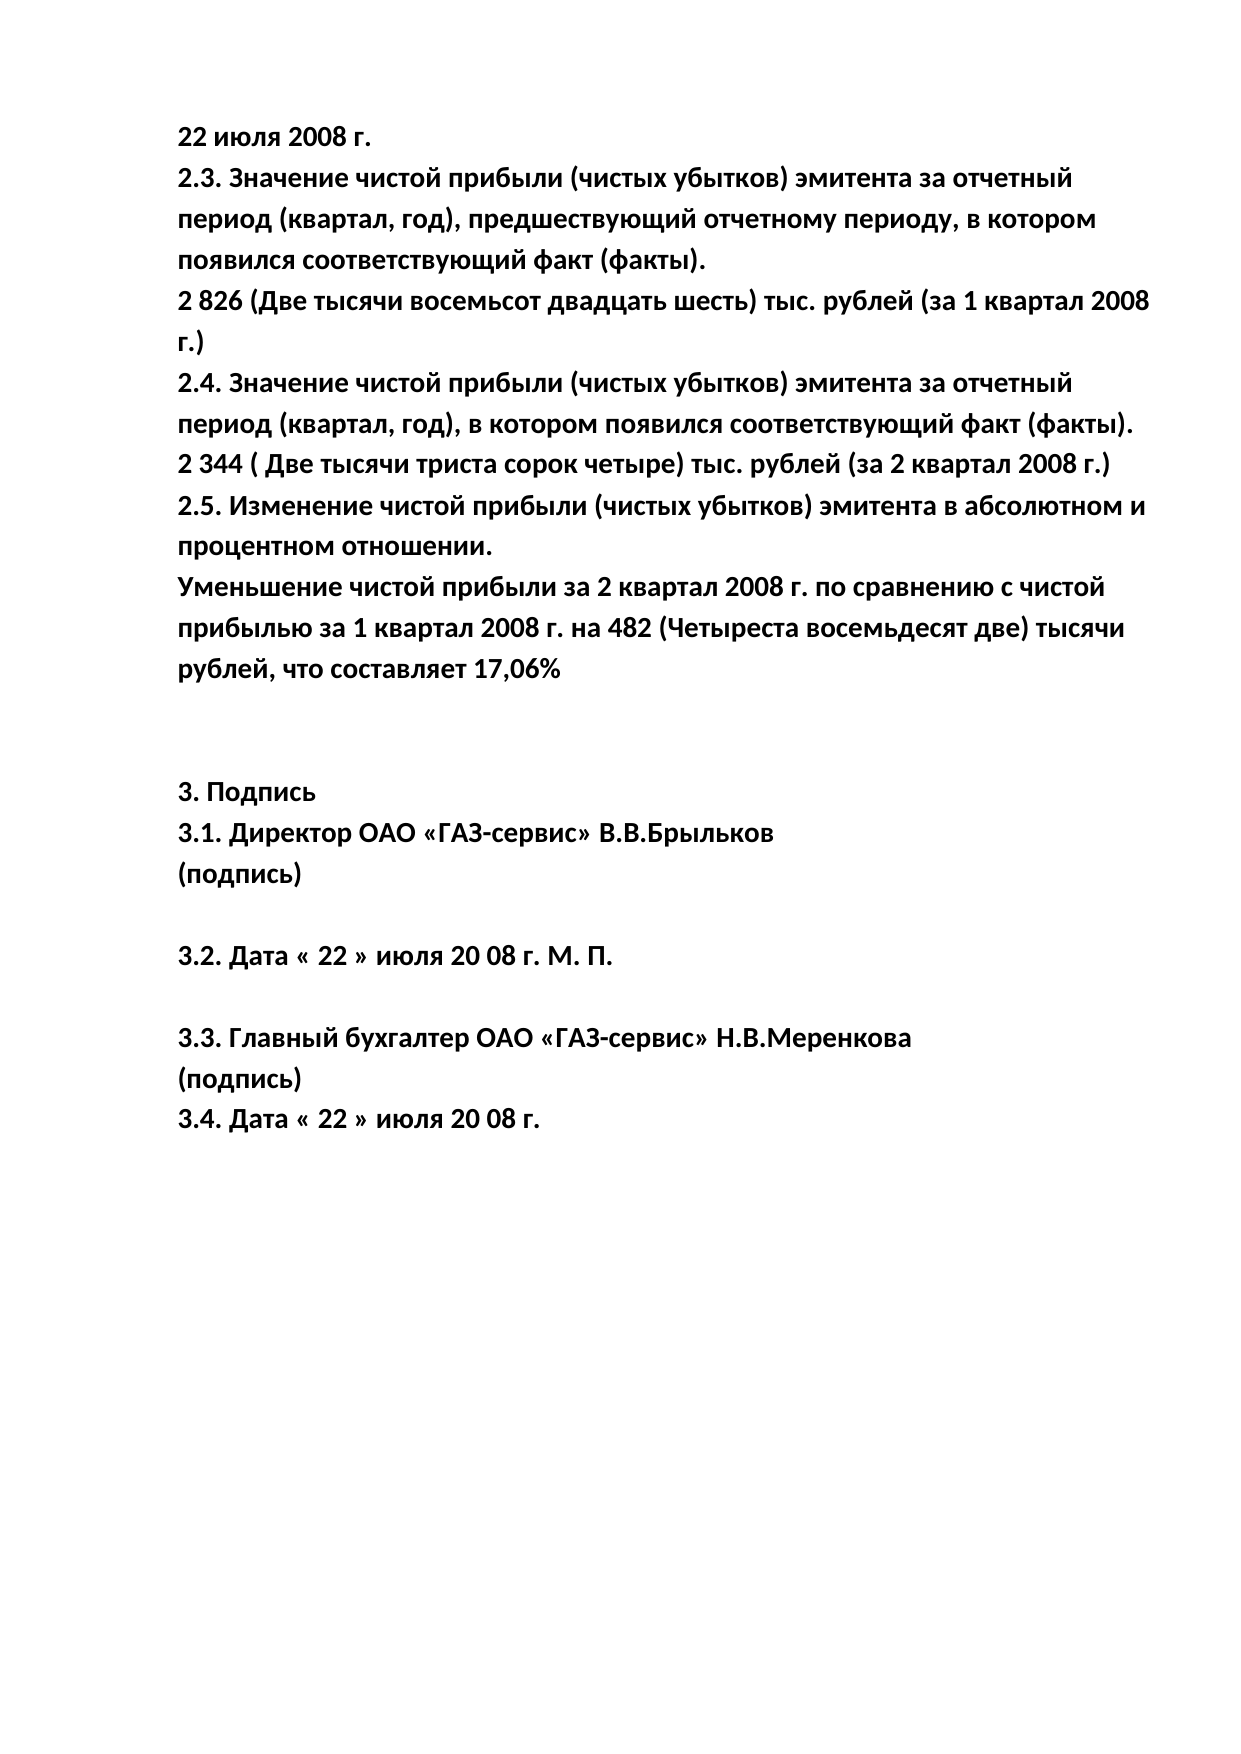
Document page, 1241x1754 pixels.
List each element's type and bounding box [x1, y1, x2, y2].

text [177, 118, 1152, 1250]
